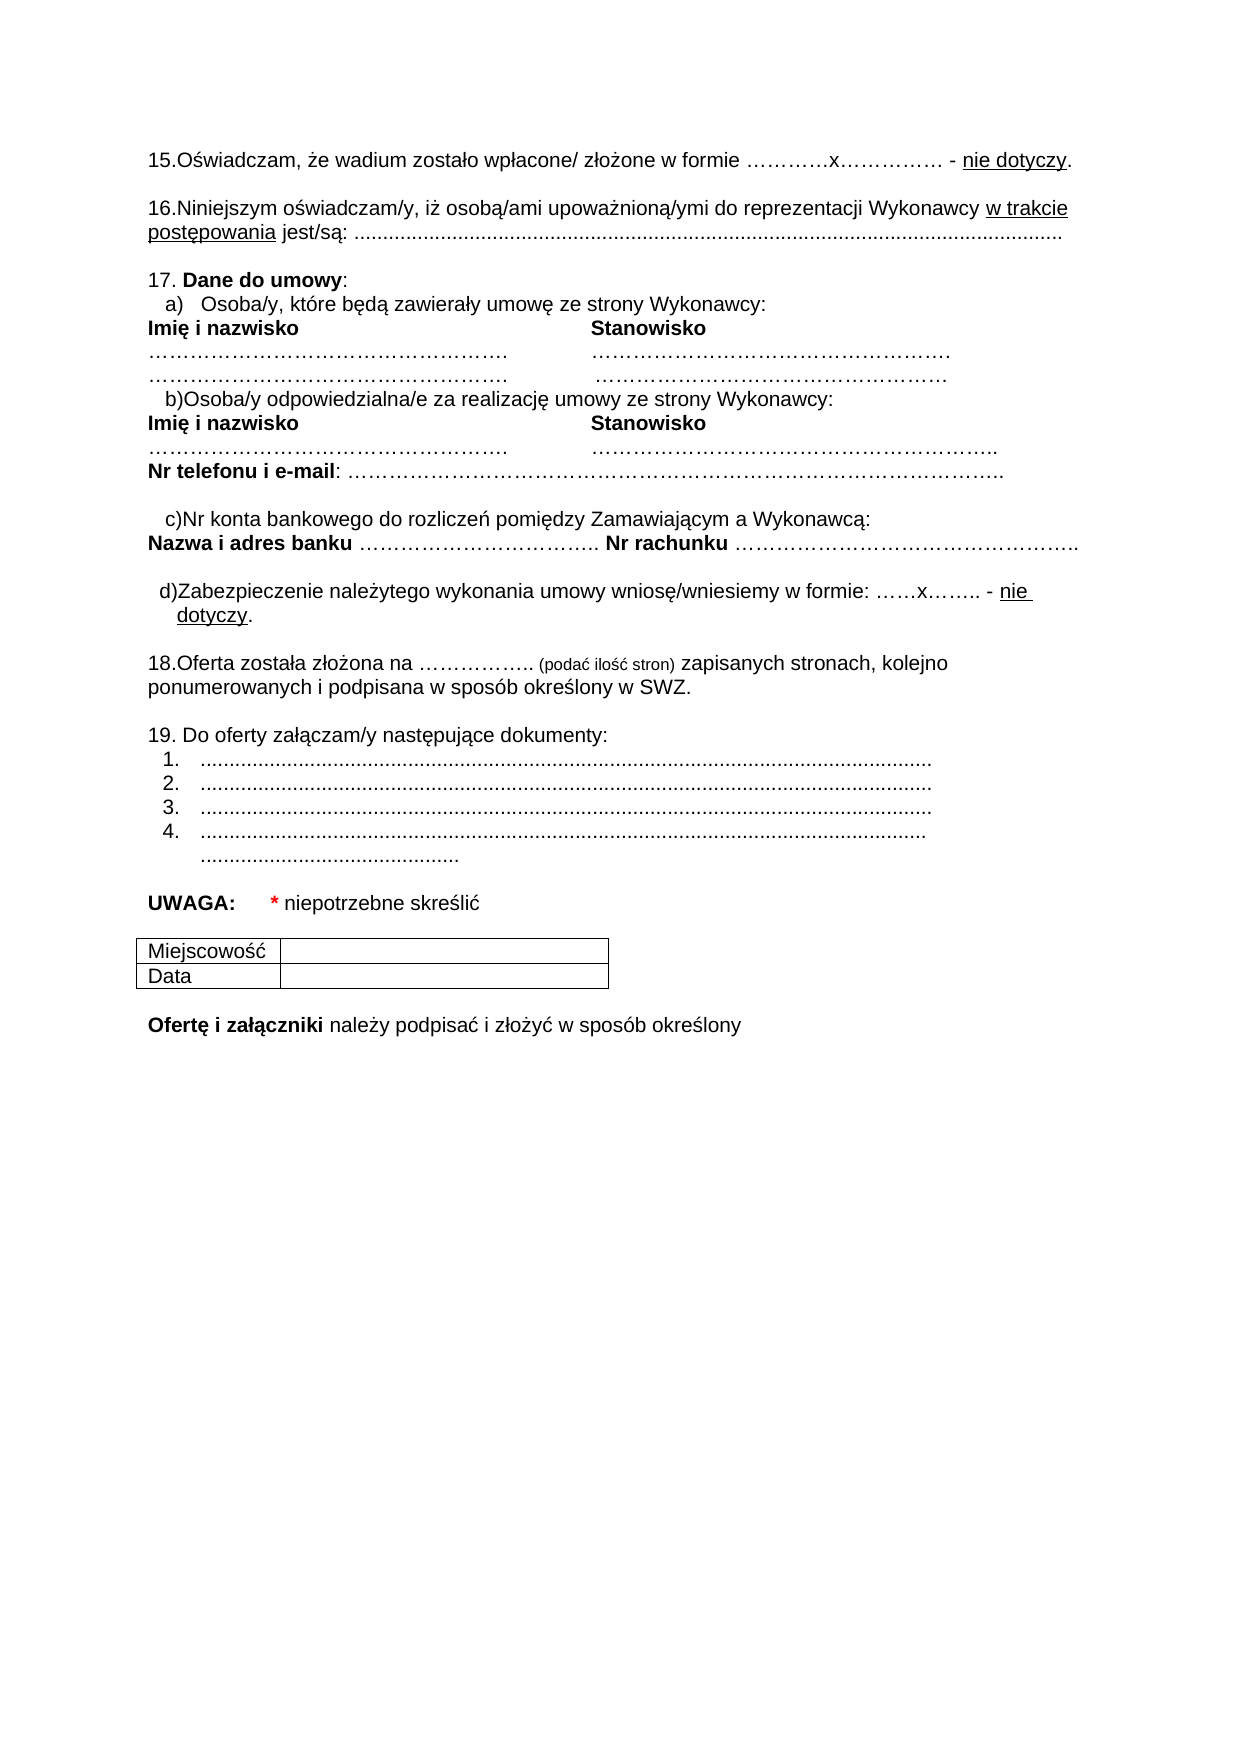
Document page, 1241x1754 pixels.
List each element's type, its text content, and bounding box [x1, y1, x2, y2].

text Nazwa i adres banku …………………………….. Nr rachunku ………………………………………….. [148, 531, 1093, 555]
text 18.Oferta została złożona na …………….. (podać ilość stron) zapisanych stronach, kolejno ponumerowanych i podpisana w sposób określony w SWZ. [148, 651, 1093, 699]
text 17. Dane do umowy: [148, 267, 1093, 291]
text b)Osoba/y odpowiedzialna/e za realizację umowy ze strony Wykonawcy: [148, 387, 1093, 411]
list ............................................................................................................................... [162, 747, 1093, 771]
text ............................................. [200, 842, 1093, 866]
text ……………………………………………. ………………………………………………….. [148, 435, 1093, 459]
table_header Miejscowość [137, 939, 280, 963]
list ............................................................................................................................... [162, 771, 1093, 794]
text Nr telefonu i e-mail: ………………………………………………………………………………….. [148, 459, 1093, 483]
text d)Zabezpieczenie należytego wykonania umowy wniosę/wniesiemy w formie: ……x…….. - nie [148, 579, 1093, 603]
text a) Osoba/y, które będą zawierały umowę ze strony Wykonawcy: [148, 291, 1093, 315]
table_header [281, 939, 608, 963]
text 15.Oświadczam, że wadium zostało wpłacone/ złożone w formie …………x…………… - nie dotyczy. [148, 148, 1093, 172]
list ............................................................................................................................... [162, 794, 1093, 818]
text c)Nr konta bankowego do rozliczeń pomiędzy Zamawiającym a Wykonawcą: [148, 507, 1093, 531]
text dotyczy. [148, 603, 1093, 627]
text Imię i nazwisko Stanowisko [148, 411, 1093, 435]
text 19. Do oferty załączam/y następujące dokumenty: [148, 723, 1093, 747]
text postępowania jest/są: ........................................................................................................................... [148, 219, 1093, 243]
text ……………………………………………. …………………………………………… [148, 363, 1093, 387]
text Ofertę i załączniki należy podpisać i złożyć w sposób określony [148, 1013, 1093, 1037]
text Imię i nazwisko Stanowisko [148, 315, 1093, 339]
text ……………………………………………. ……………………………………………. [148, 339, 1093, 363]
list .............................................................................................................................. [162, 818, 1093, 842]
table_cell [281, 964, 608, 988]
table_cell Data [137, 964, 280, 988]
text 16.Niniejszym oświadczam/y, iż osobą/ami upoważnioną/ymi do reprezentacji Wykonawcy w trakcie [148, 196, 1093, 219]
text UWAGA: * niepotrzebne skreślić [148, 890, 1093, 914]
